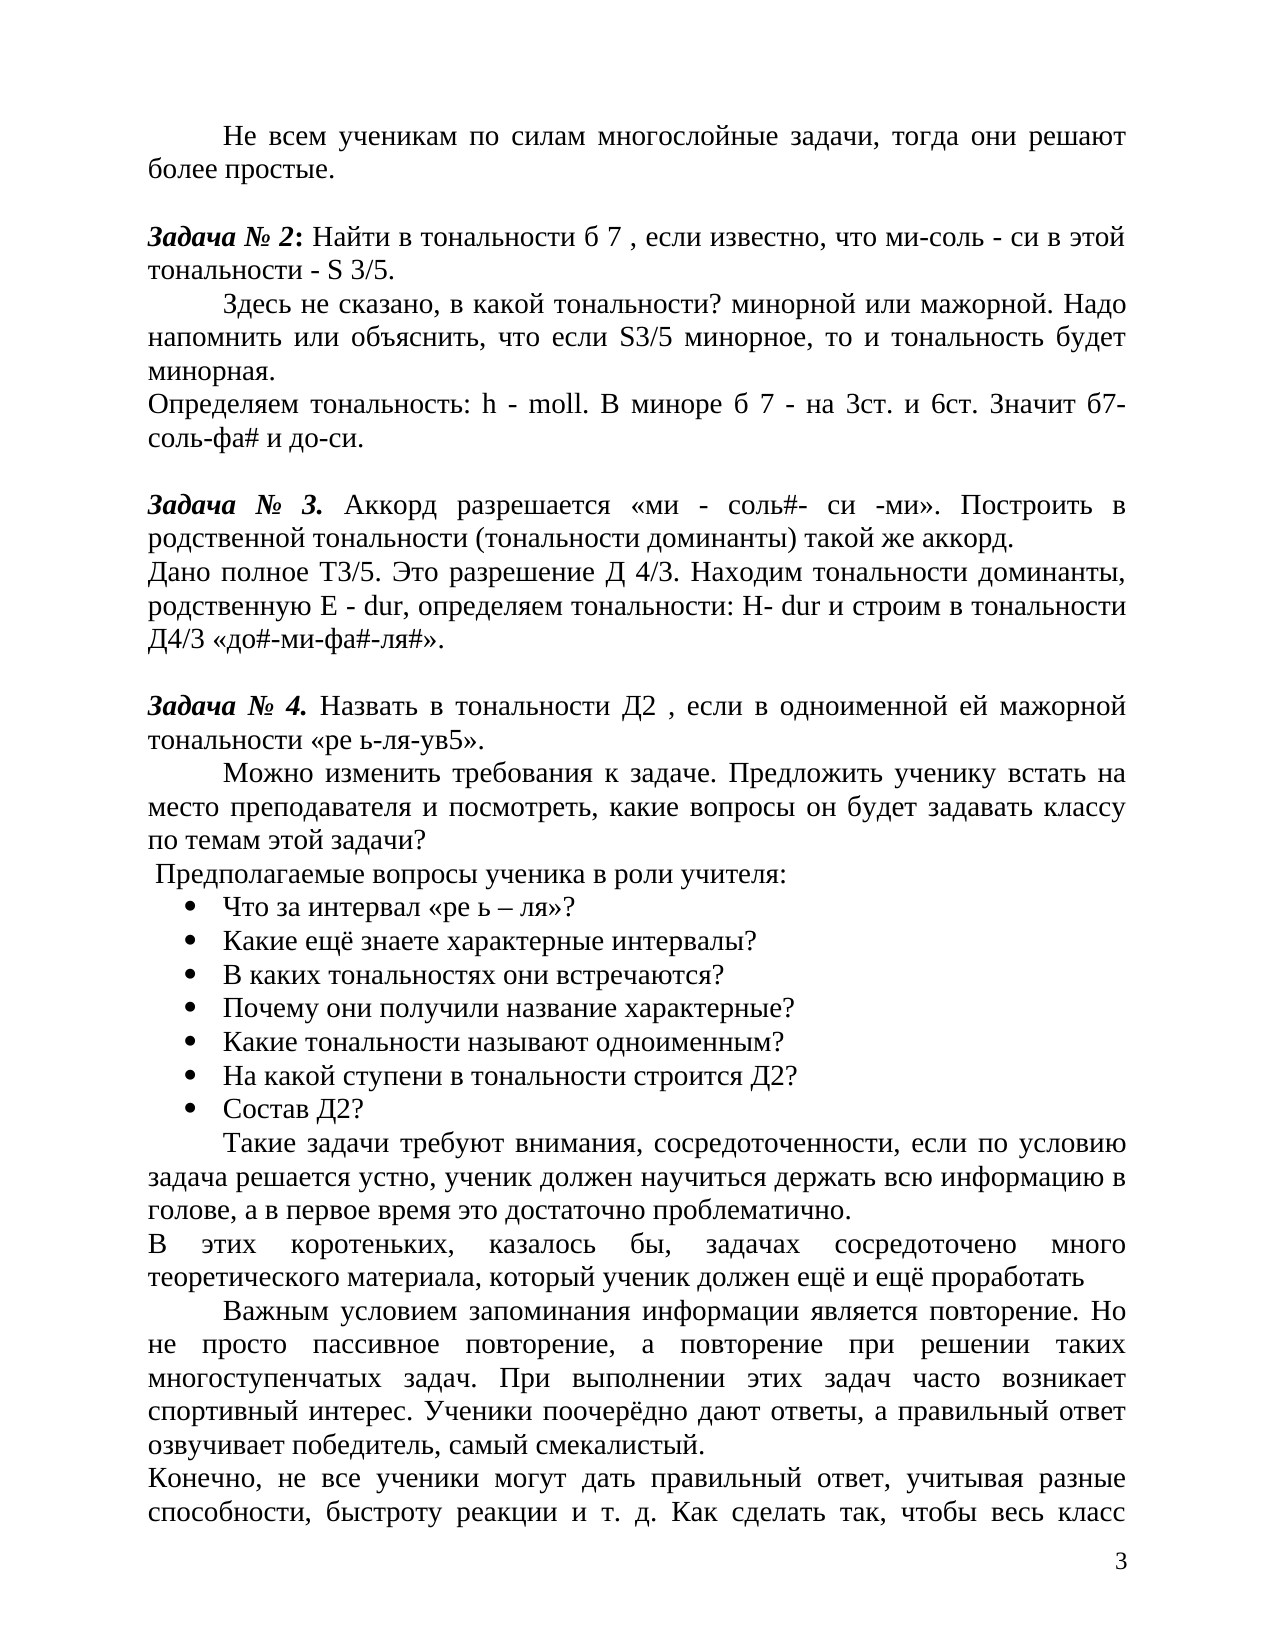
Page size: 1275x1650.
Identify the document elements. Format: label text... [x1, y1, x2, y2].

list Состав Д2? [185, 1091, 1127, 1125]
text Не всем ученикам по силам многослойные задачи, тогда они решают более простые. [148, 118, 1127, 185]
text Такие задачи требуют внимания, сосредоточенности, если по условию задача решается устно, ученик должен научиться держать всю информацию в голове, а в первое время это достаточно проблематично. [148, 1125, 1127, 1226]
list Какие ещё знаете характерные интервалы? [185, 923, 1127, 957]
text В этих коротеньких, казалось бы, задачах сосредоточено много теоретического материала, который ученик должен ещё и ещё проработать [148, 1226, 1127, 1293]
text Можно изменить требования к задаче. Предложить ученику встать на место преподавателя и посмотреть, какие вопросы он будет задавать классу по темам этой задачи? [148, 755, 1127, 856]
list В каких тональностях они встречаются? [185, 957, 1127, 991]
text Задача № 3. Аккорд разрешается «ми - соль#- cи -ми». Построить в родственной тональности (тональности доминанты) такой же аккорд. [148, 487, 1127, 554]
list Почему они получили название характерные? [185, 991, 1127, 1024]
text Дано полное Т3/5. Это разрешение Д 4/3. Находим тональности доминанты, родственную Е - dur, определяем тональности: H- dur и строим в тональности Д4/3 «до#-ми-фа#-ля#». [148, 554, 1127, 655]
text Определяем тональность: h - moll. В миноре б 7 - на 3ст. и 6ст. Значит б7-соль-фа# и до-си. [148, 386, 1127, 453]
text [148, 1461, 1127, 1528]
list Какие тональности называют одноименным? [185, 1024, 1127, 1058]
list На какой ступени в тональности строится Д2? [185, 1058, 1127, 1091]
text Задача № 4. Назвать в тональности Д2 , если в одноименной ей мажорной тональности «ре ь-ля-ув5». [148, 688, 1127, 755]
text Предполагаемые вопросы ученика в роли учителя: [148, 856, 1127, 889]
list Что за интервал «ре ь – ля»? [185, 889, 1127, 923]
text Важным условием запоминания информации является повторение. Но не просто пассивное повторение, а повторение при решении таких многоступенчатых задач. При выполнении этих задач часто возникает спортивный интерес. Ученики поочерёдно дают ответы, а правильный ответ озвучивает победитель, самый смекалистый. [148, 1293, 1127, 1461]
text Здесь не сказано, в какой тональности? минорной или мажорной. Надо напомнить или объяснить, что если S3/5 минорное, то и тональность будет минорная. [148, 286, 1127, 386]
text Задача № 2: Найти в тональности б 7 , если известно, что ми-соль - си в этой тональности - S 3/5. [148, 219, 1127, 286]
